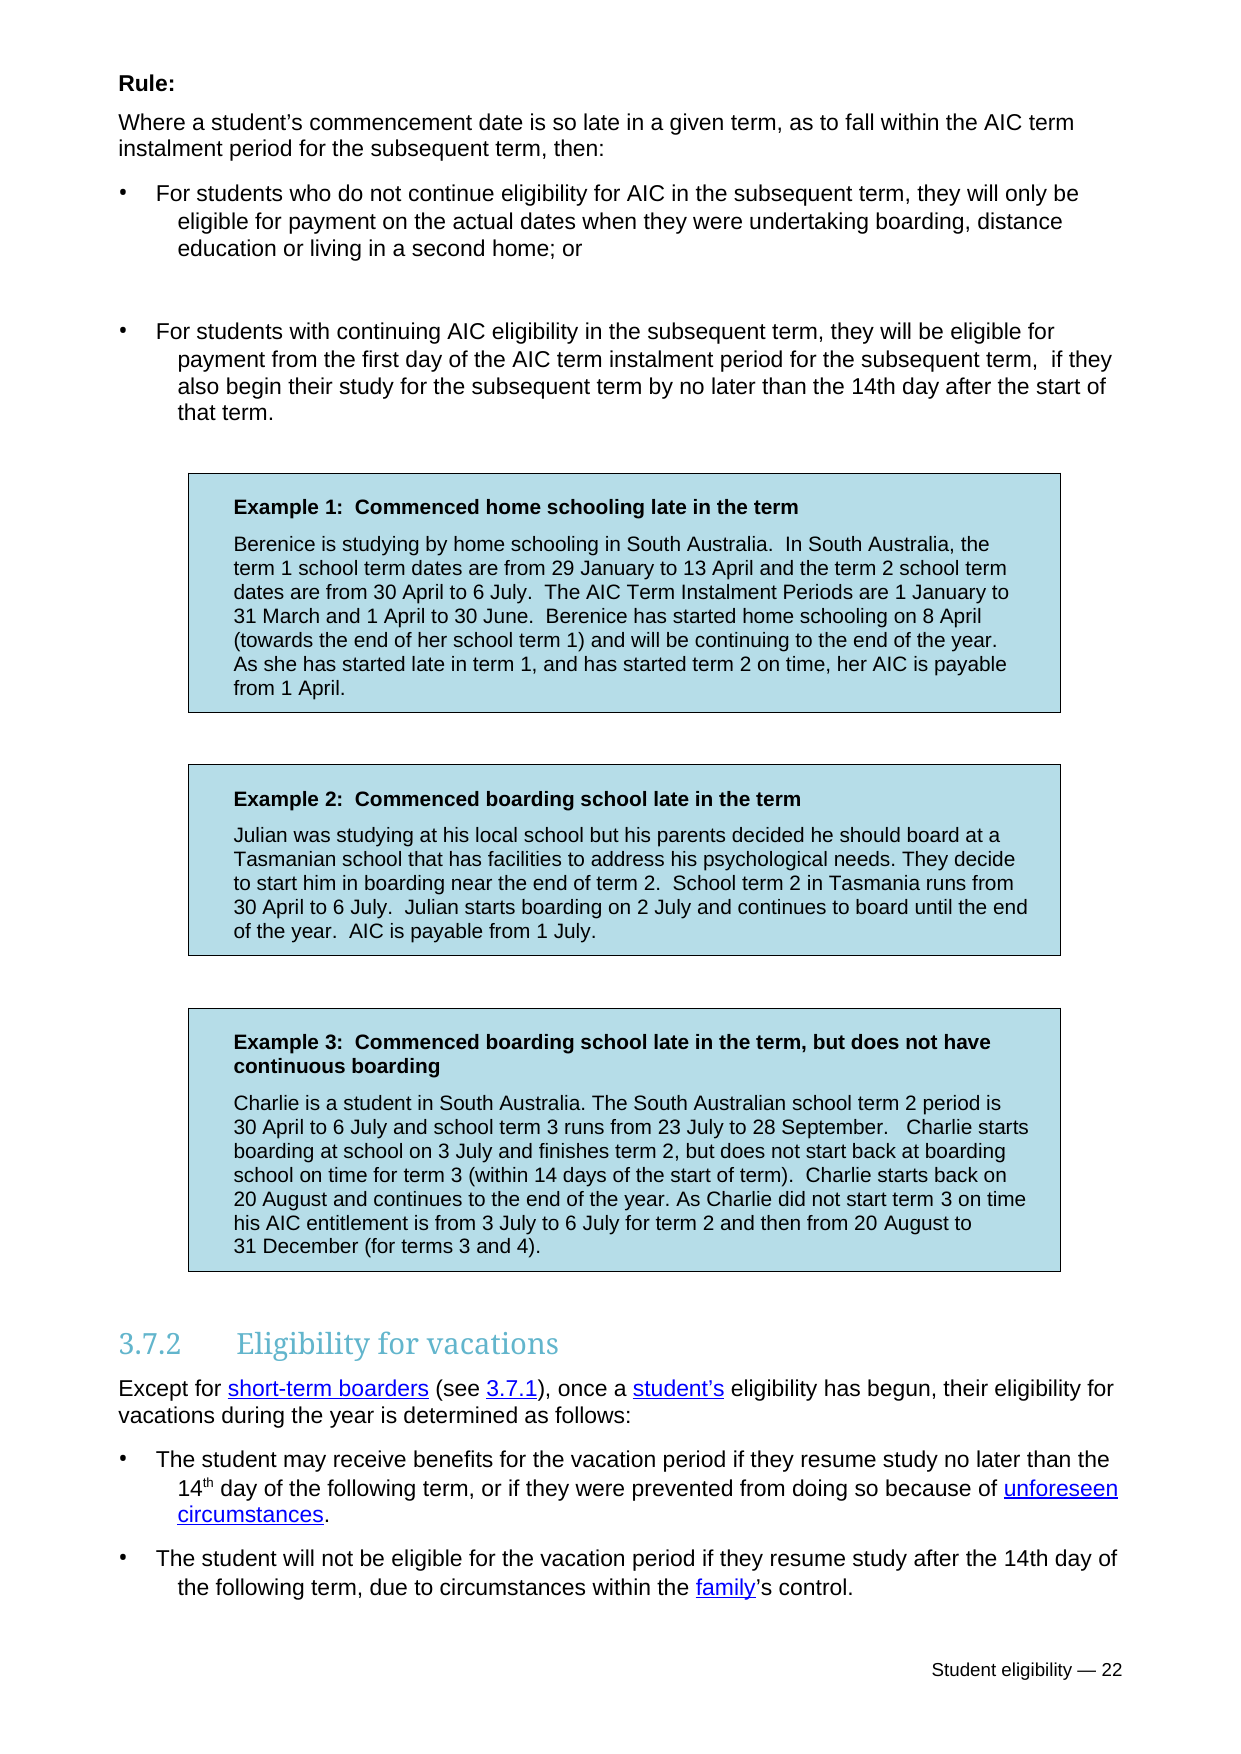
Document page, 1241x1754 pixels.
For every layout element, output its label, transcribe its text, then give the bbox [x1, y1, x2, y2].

text The student may receive benefits for the vacation period if they resume study no later than the 14th day of the following term, or if they were prevented from doing so because of unforeseen circumstances. [118, 1441, 1122, 1527]
list Where a student’s commencement date is so late in a given term, as to fall within the AIC term instalment period for the subsequent term, then: [118, 109, 1122, 162]
text Except for short-term boarders (see 3.7.1), once a student’s eligibility has begun, their eligibility for vacations during the year is determined as follows: [118, 1375, 1122, 1428]
table_header Example 3: Commenced boarding school late in the term, but does not have continuous boarding Charlie is a student in South Australia. The South Australian school term 2 period is 30 April to 6 July and school term 3 runs from 23 July to 28 September. Charlie starts boarding at school on 3 July and finishes term 2, but does not start back at boarding school on time for term 3 (within 14 days of the start of term). Charlie starts back on 20 August and continues to the end of the year. As Charlie did not start term 3 on time his AIC entitlement is from 3 July to 6 July for term 2 and then from 20 August to 31 December (for terms 3 and 4). [189, 1009, 1060, 1271]
text For students with continuing AIC eligibility in the subsequent term, they will be eligible for payment from the first day of the AIC term instalment period for the subsequent term, if they also begin their study for the subsequent term by no later than the 14th day after the start of that term. [118, 312, 1122, 426]
text Rule: [118, 70, 1122, 97]
table_header Example 2: Commenced boarding school late in the term Julian was studying at his local school but his parents decided he should board at a Tasmanian school that has facilities to address his psychological needs. They decide to start him in boarding near the end of term 2. School term 2 in Tasmania runs from 30 April to 6 July. Julian starts boarding on 2 July and continues to board until the end of the year. AIC is payable from 1 July. [189, 765, 1060, 955]
text For students who do not continue eligibility for AIC in the subsequent term, they will only be eligible for payment on the actual dates when they were undertaking boarding, distance education or living in a second home; or [118, 174, 1122, 261]
text The student will not be eligible for the vacation period if they resume study after the 14th day of the following term, due to circumstances within the family’s control. [118, 1540, 1122, 1600]
table_header Example 1: Commenced home schooling late in the term Berenice is studying by home schooling in South Australia. In South Australia, the term 1 school term dates are from 29 January to 13 April and the term 2 school term dates are from 30 April to 6 July. The AIC Term Instalment Periods are 1 January to 31 March and 1 April to 30 June. Berenice has started home schooling on 8 April (towards the end of her school term 1) and will be continuing to the end of the year. As she has started late in term 1, and has started term 2 on time, her AIC is payable from 1 April. [189, 474, 1060, 712]
subtitle 3.7.2 Eligibility for vacations [118, 1323, 1122, 1363]
